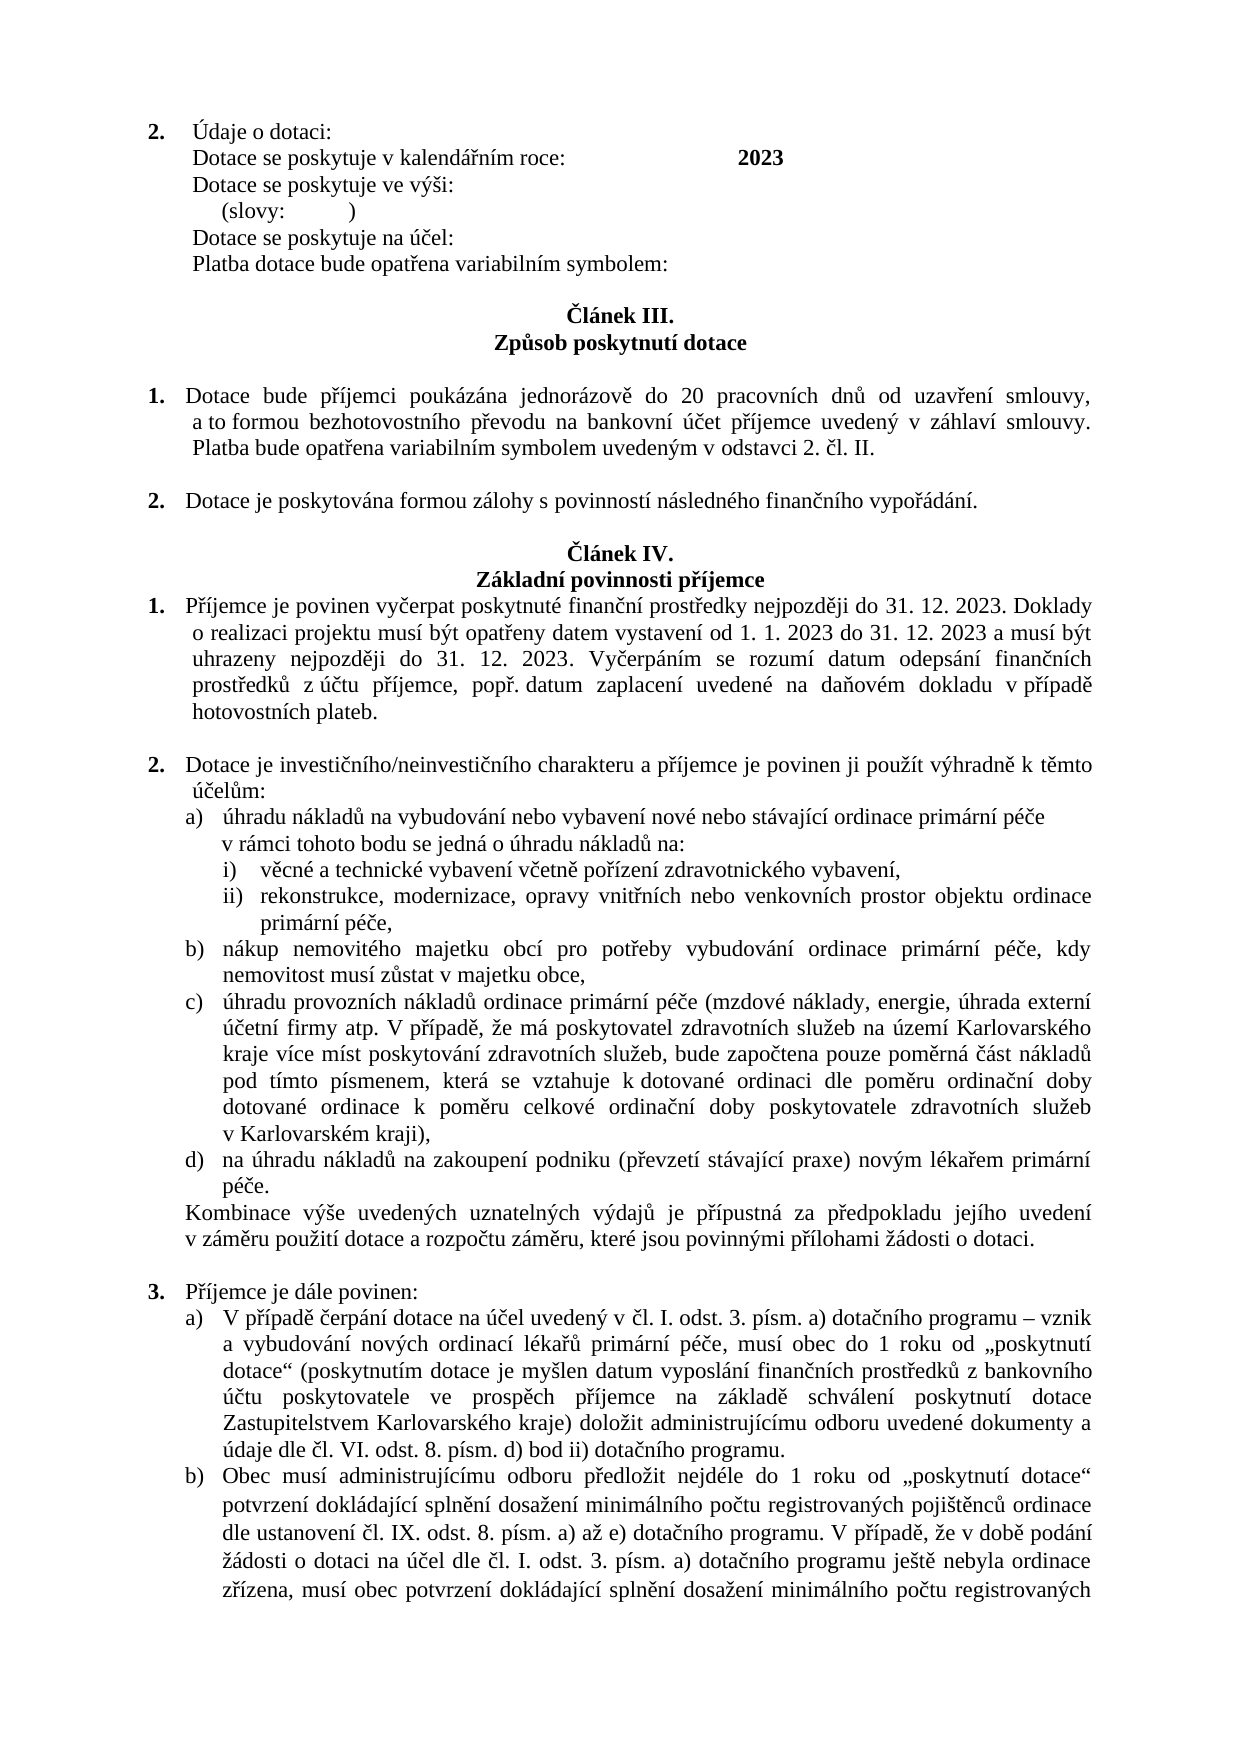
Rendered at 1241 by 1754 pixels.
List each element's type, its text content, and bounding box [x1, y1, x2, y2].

list Dotace je investičního/neinvestičního charakteru a příjemce je povinen ji použít výhradně k těmto účelům: [148, 751, 1092, 803]
text Dotace se poskytuje v kalendářním roce: 2023 [192, 144, 1092, 171]
list na úhradu nákladů na zakoupení podniku (převzetí stávající praxe) novým lékařem primární péče. [185, 1146, 1092, 1199]
text Základní povinnosti příjemce [148, 566, 1092, 592]
text Článek IV. [148, 540, 1092, 566]
list Údaje o dotaci: [148, 118, 1092, 144]
text Dotace se poskytuje ve výši: [192, 171, 1092, 197]
list Dotace bude příjemci poukázána jednorázově do 20 pracovních dnů od uzavření smlouvy, a to formou bezhotovostního převodu na bankovní účet příjemce uvedený v záhlaví smlouvy. Platba bude opatřena variabilním symbolem uvedeným v odstavci 2. čl. II. [148, 382, 1092, 461]
list V případě čerpání dotace na účel uvedený v čl. I. odst. 3. písm. a) dotačního programu – vznik a vybudování nových ordinací lékařů primární péče, musí obec do 1 roku od „poskytnutí dotace“ (poskytnutím dotace je myšlen datum vyposlání finančních prostředků z bankovního účtu poskytovatele ve prospěch příjemce na základě schválení poskytnutí dotace Zastupitelstvem Karlovarského kraje) doložit administrujícímu odboru uvedené dokumenty a údaje dle čl. VI. odst. 8. písm. d) bod ii) dotačního programu. [185, 1304, 1092, 1462]
text v rámci tohoto bodu se jedná o úhradu nákladů na: [221, 830, 1092, 856]
list rekonstrukce, modernizace, opravy vnitřních nebo venkovních prostor objektu ordinace primární péče, [223, 882, 1092, 935]
list úhradu provozních nákladů ordinace primární péče (mzdové náklady, energie, úhrada externí účetní firmy atp. V případě, že má poskytovatel zdravotních služeb na území Karlovarského kraje více míst poskytování zdravotních služeb, bude započtena pouze poměrná část nákladů pod tímto písmenem, která se vztahuje k dotované ordinaci dle poměru ordinační doby dotované ordinace k poměru celkové ordinační doby poskytovatele zdravotních služeb v Karlovarském kraji), [185, 988, 1092, 1146]
text Platba dotace bude opatřena variabilním symbolem: [192, 250, 1092, 276]
text Dotace se poskytuje na účel: [192, 223, 1092, 250]
list Dotace je poskytována formou zálohy s povinností následného finančního vypořádání. [148, 487, 1092, 513]
list věcné a technické vybavení včetně pořízení zdravotnického vybavení, [223, 856, 1092, 882]
list nákup nemovitého majetku obcí pro potřeby vybudování ordinace primární péče, kdy nemovitost musí zůstat v majetku obce, [185, 935, 1092, 988]
text Článek III. [148, 303, 1092, 329]
list Příjemce je povinen vyčerpat poskytnuté finanční prostředky nejpozději do 31. 12. 2023. Doklady o realizaci projektu musí být opatřeny datem vystavení od 1. 1. 2023 do 31. 12. 2023 a musí být uhrazeny nejpozději do 31. 12. 2023. Vyčerpáním se rozumí datum odepsání finančních prostředků z účtu příjemce, popř. datum zaplacení uvedené na daňovém dokladu v případě hotovostních plateb. [148, 592, 1092, 724]
list Příjemce je dále povinen: [148, 1278, 1092, 1304]
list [185, 1462, 1092, 1602]
text (slovy: ) [192, 197, 1092, 223]
text Kombinace výše uvedených uznatelných výdajů je přípustná za předpokladu jejího uvedení v záměru použití dotace a rozpočtu záměru, které jsou povinnými přílohami žádosti o dotaci. [185, 1199, 1092, 1251]
text Způsob poskytnutí dotace [148, 329, 1092, 355]
list úhradu nákladů na vybudování nebo vybavení nové nebo stávající ordinace primární péče [185, 803, 1092, 830]
